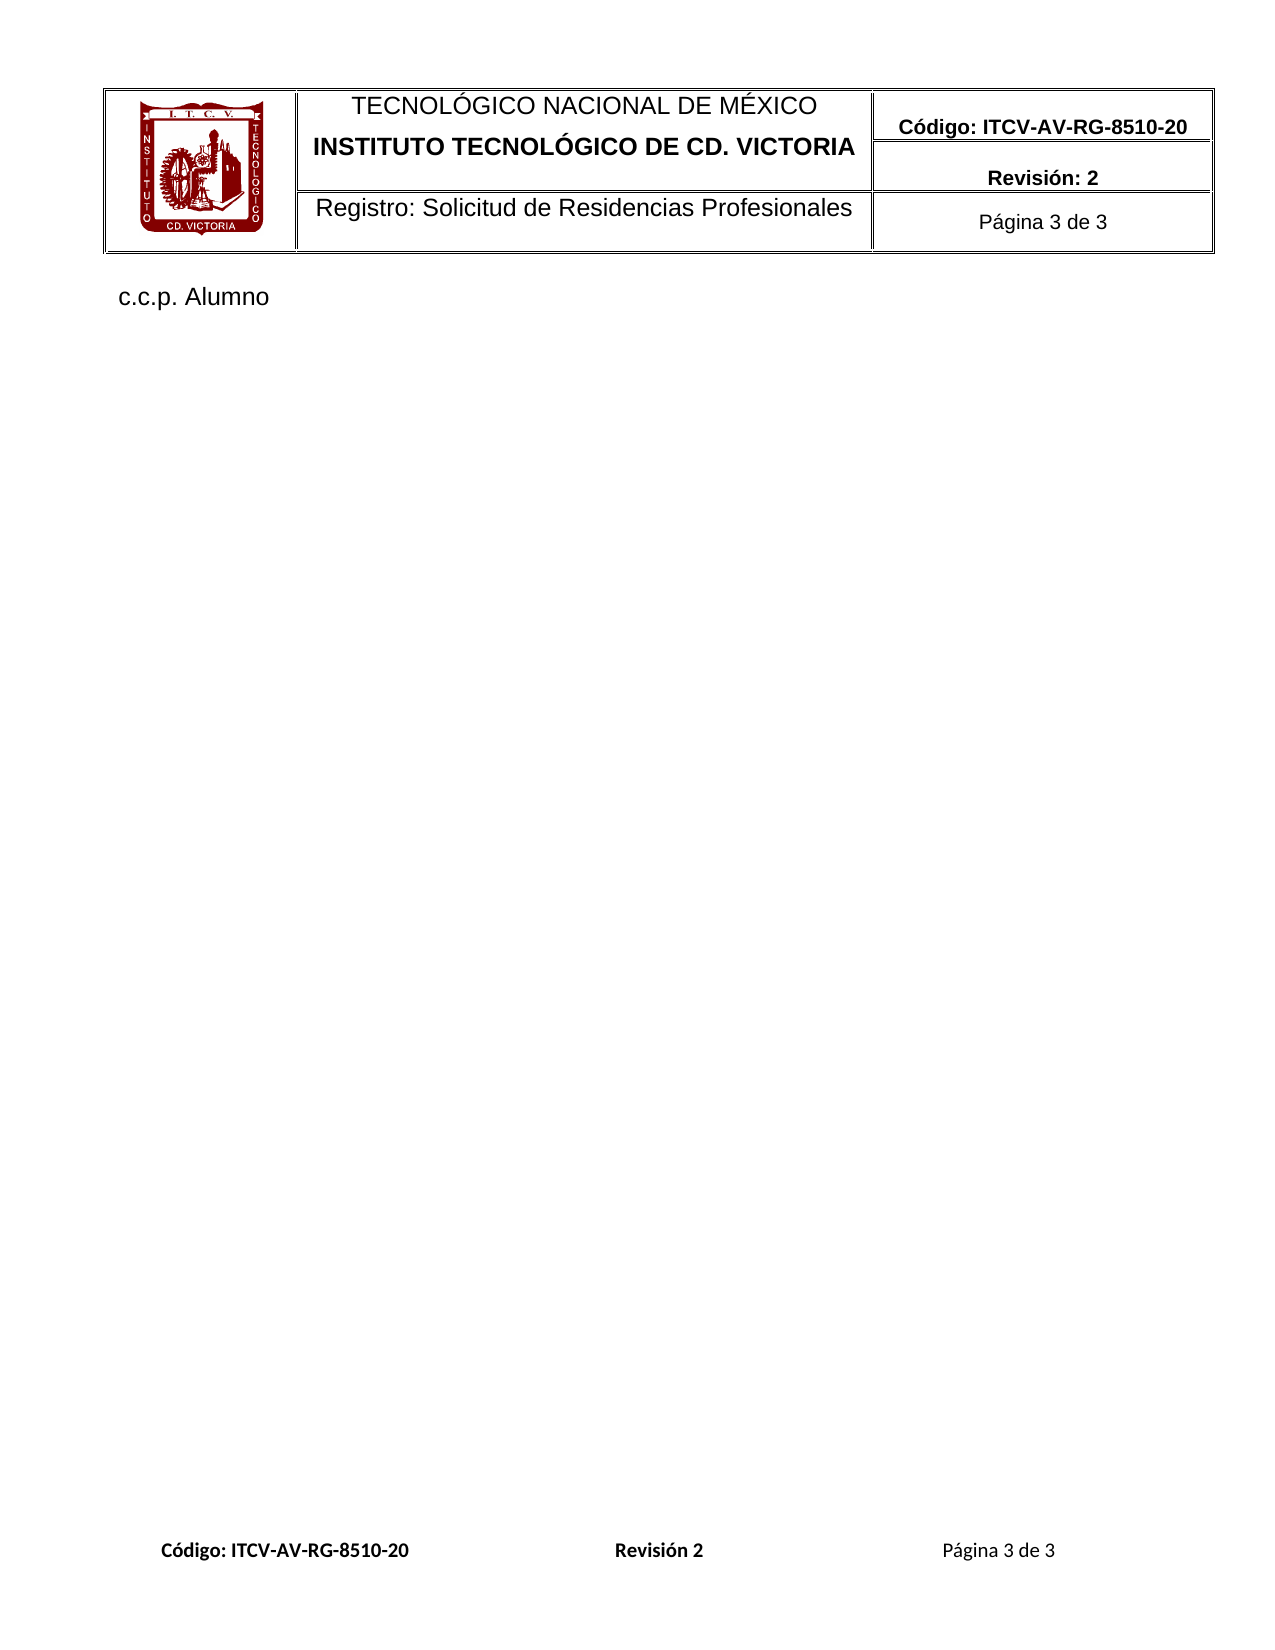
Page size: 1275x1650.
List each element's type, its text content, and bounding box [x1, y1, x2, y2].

picture [139, 100, 264, 236]
text c.c.p. Alumno [118, 282, 1200, 311]
